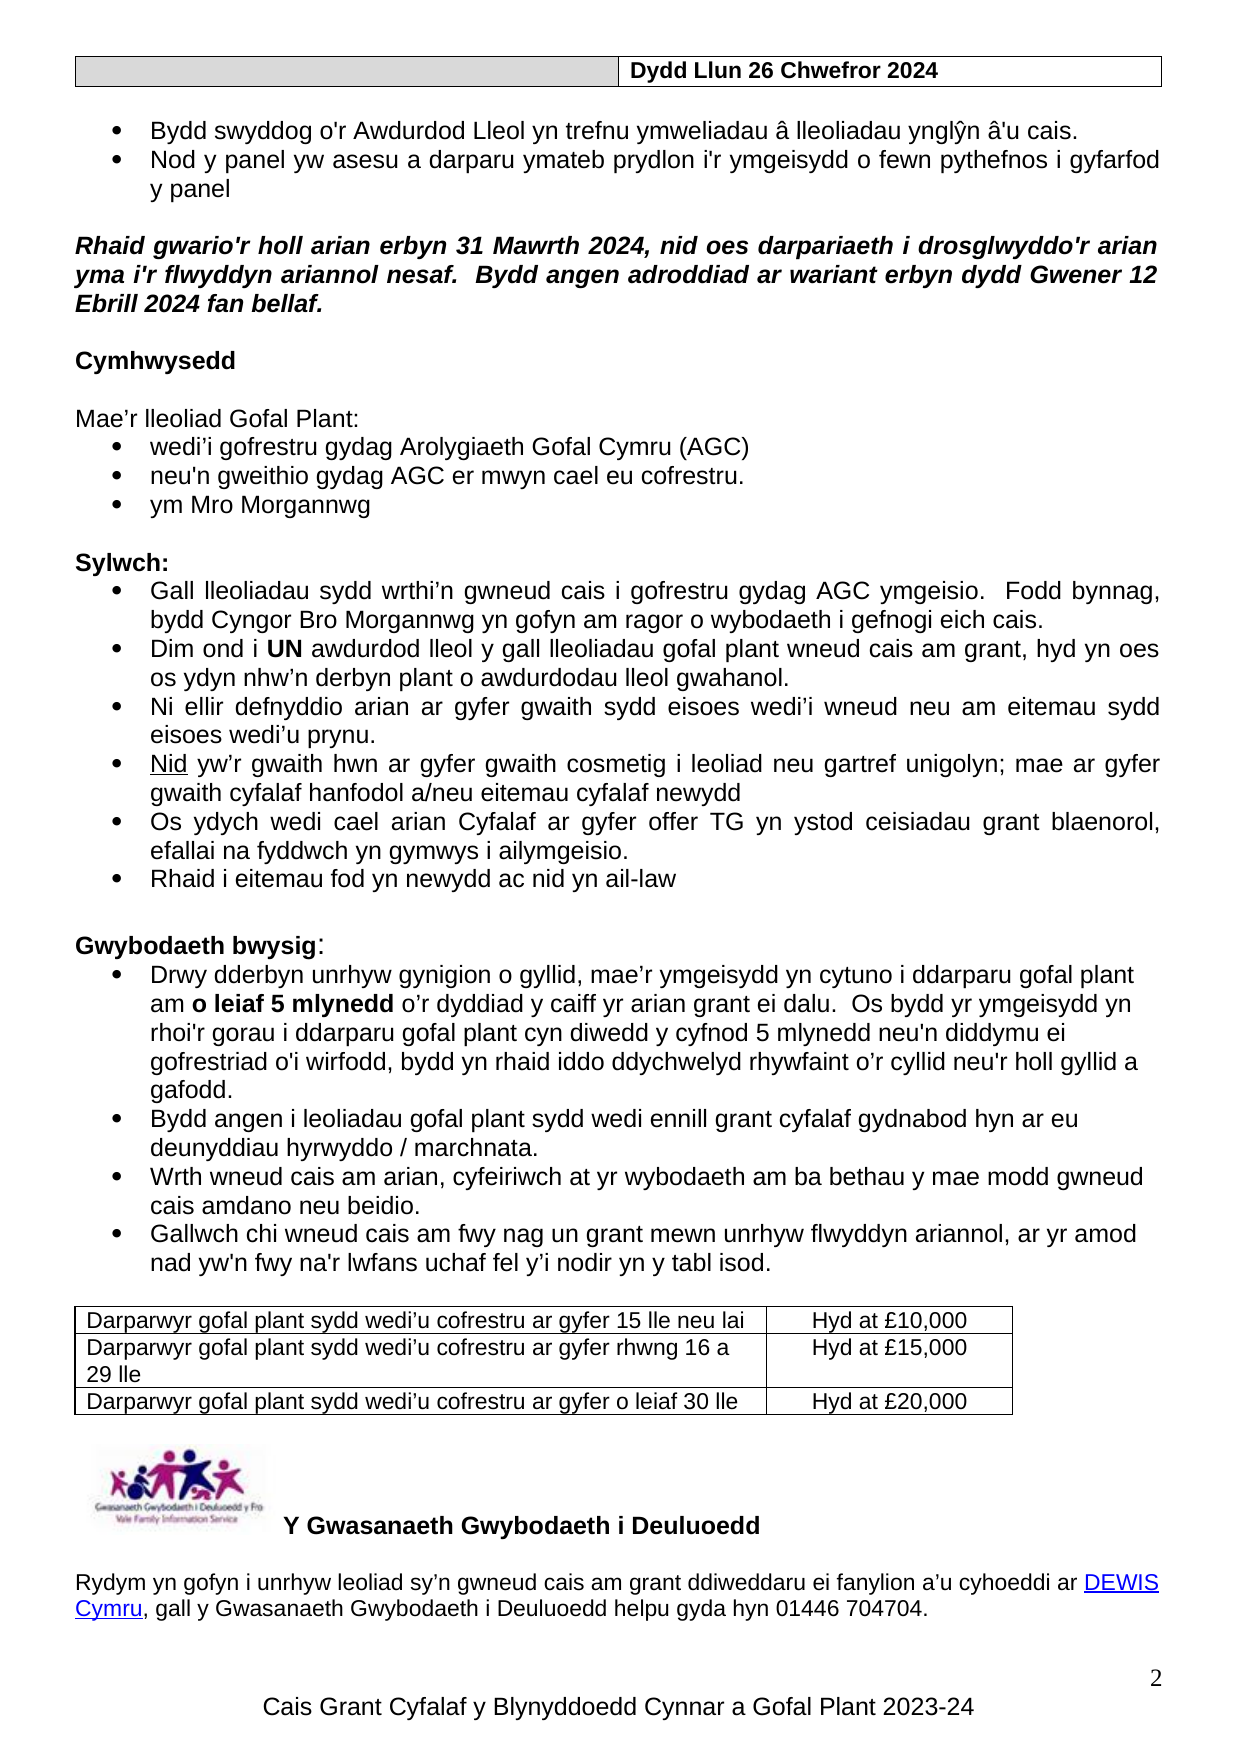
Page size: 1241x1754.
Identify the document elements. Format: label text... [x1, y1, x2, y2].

table_cell [76, 57, 618, 86]
list Bydd swyddog o'r Awdurdod Lleol yn trefnu ymweliadau â lleoliadau ynglŷn â'u cais. [112, 116, 1162, 145]
text Rhaid gwario'r holl arian erbyn 31 Mawrth 2024, nid oes darpariaeth i drosglwyddo'r arian yma i'r flwyddyn ariannol nesaf. Bydd angen adroddiad ar wariant erbyn dydd Gwener 12 Ebrill 2024 fan bellaf. [75, 231, 1162, 317]
list Os ydych wedi cael arian Cyfalaf ar gyfer offer TG yn ystod ceisiadau grant blaenorol, efallai na fyddwch yn gymwys i ailymgeisio. [112, 807, 1162, 864]
text Rydym yn gofyn i unrhyw leoliad sy’n gwneud cais am grant ddiweddaru ei fanylion a’u cyhoeddi ar DEWIS Cymru, gall y Gwasanaeth Gwybodaeth i Deuluoedd helpu gyda hyn 01446 704704. [75, 1569, 1162, 1621]
list Gallwch chi wneud cais am fwy nag un grant mewn unrhyw flwyddyn ariannol, ar yr amod nad yw'n fwy na'r lwfans uchaf fel y’i nodir yn y tabl isod. [112, 1219, 1162, 1277]
list ym Mro Morgannwg [112, 490, 1162, 519]
text Mae’r lleoliad Gofal Plant: [75, 403, 1162, 432]
list Ni ellir defnyddio arian ar gyfer gwaith sydd eisoes wedi’i wneud neu am eitemau sydd eisoes wedi’u prynu. [112, 692, 1162, 749]
list Dim ond i UN awdurdod lleol y gall lleoliadau gofal plant wneud cais am grant, hyd yn oes os ydyn nhw’n derbyn plant o awdurdodau lleol gwahanol. [112, 634, 1162, 692]
text Y Gwasanaeth Gwybodaeth i Deuluoedd [75, 1444, 1162, 1540]
list Nid yw’r gwaith hwn ar gyfer gwaith cosmetig i leoliad neu gartref unigolyn; mae ar gyfer gwaith cyfalaf hanfodol a/neu eitemau cyfalaf newydd [112, 749, 1162, 807]
table_cell Hyd at £15,000 [767, 1334, 1012, 1387]
list wedi’i gofrestru gydag Arolygiaeth Gofal Cymru (AGC) [112, 432, 1162, 461]
table_header Darparwyr gofal plant sydd wedi’u cofrestru ar gyfer 15 lle neu lai [76, 1307, 766, 1333]
picture [75, 1444, 283, 1535]
list Gall lleoliadau sydd wrthi’n gwneud cais i gofrestru gydag AGC ymgeisio. Fodd bynnag, bydd Cyngor Bro Morgannwg yn gofyn am ragor o wybodaeth i gefnogi eich cais. [112, 576, 1162, 634]
list Rhaid i eitemau fod yn newydd ac nid yn ail-law [112, 864, 1162, 893]
table_cell Darparwyr gofal plant sydd wedi’u cofrestru ar gyfer rhwng 16 a 29 lle [76, 1334, 766, 1387]
list neu'n gweithio gydag AGC er mwyn cael eu cofrestru. [112, 461, 1162, 490]
table_header Hyd at £10,000 [767, 1307, 1012, 1333]
table_cell Darparwyr gofal plant sydd wedi’u cofrestru ar gyfer o leiaf 30 lle [76, 1388, 766, 1414]
text Sylwch: [75, 548, 1162, 576]
text Cymhwysedd [75, 346, 1162, 375]
table_cell Hyd at £20,000 [767, 1388, 1012, 1414]
list Bydd angen i leoliadau gofal plant sydd wedi ennill grant cyfalaf gydnabod hyn ar eu deunyddiau hyrwyddo / marchnata. [112, 1104, 1162, 1162]
text Gwybodaeth bwysig: [75, 927, 1162, 960]
list Drwy dderbyn unrhyw gynigion o gyllid, mae’r ymgeisydd yn cytuno i ddarparu gofal plant am o leiaf 5 mlynedd o’r dyddiad y caiff yr arian grant ei dalu. Os bydd yr ymgeisydd yn rhoi'r gorau i ddarparu gofal plant cyn diwedd y cyfnod 5 mlynedd neu'n diddymu ei gofrestriad o'i wirfodd, bydd yn rhaid iddo ddychwelyd rhywfaint o’r cyllid neu'r holl gyllid a gafodd. [112, 960, 1162, 1104]
list Wrth wneud cais am arian, cyfeiriwch at yr wybodaeth am ba bethau y mae modd gwneud cais amdano neu beidio. [112, 1162, 1162, 1219]
table_cell Dydd Llun 26 Chwefror 2024 [619, 57, 1161, 86]
list Nod y panel yw asesu a darparu ymateb prydlon i'r ymgeisydd o fewn pythefnos i gyfarfod y panel [112, 145, 1162, 202]
